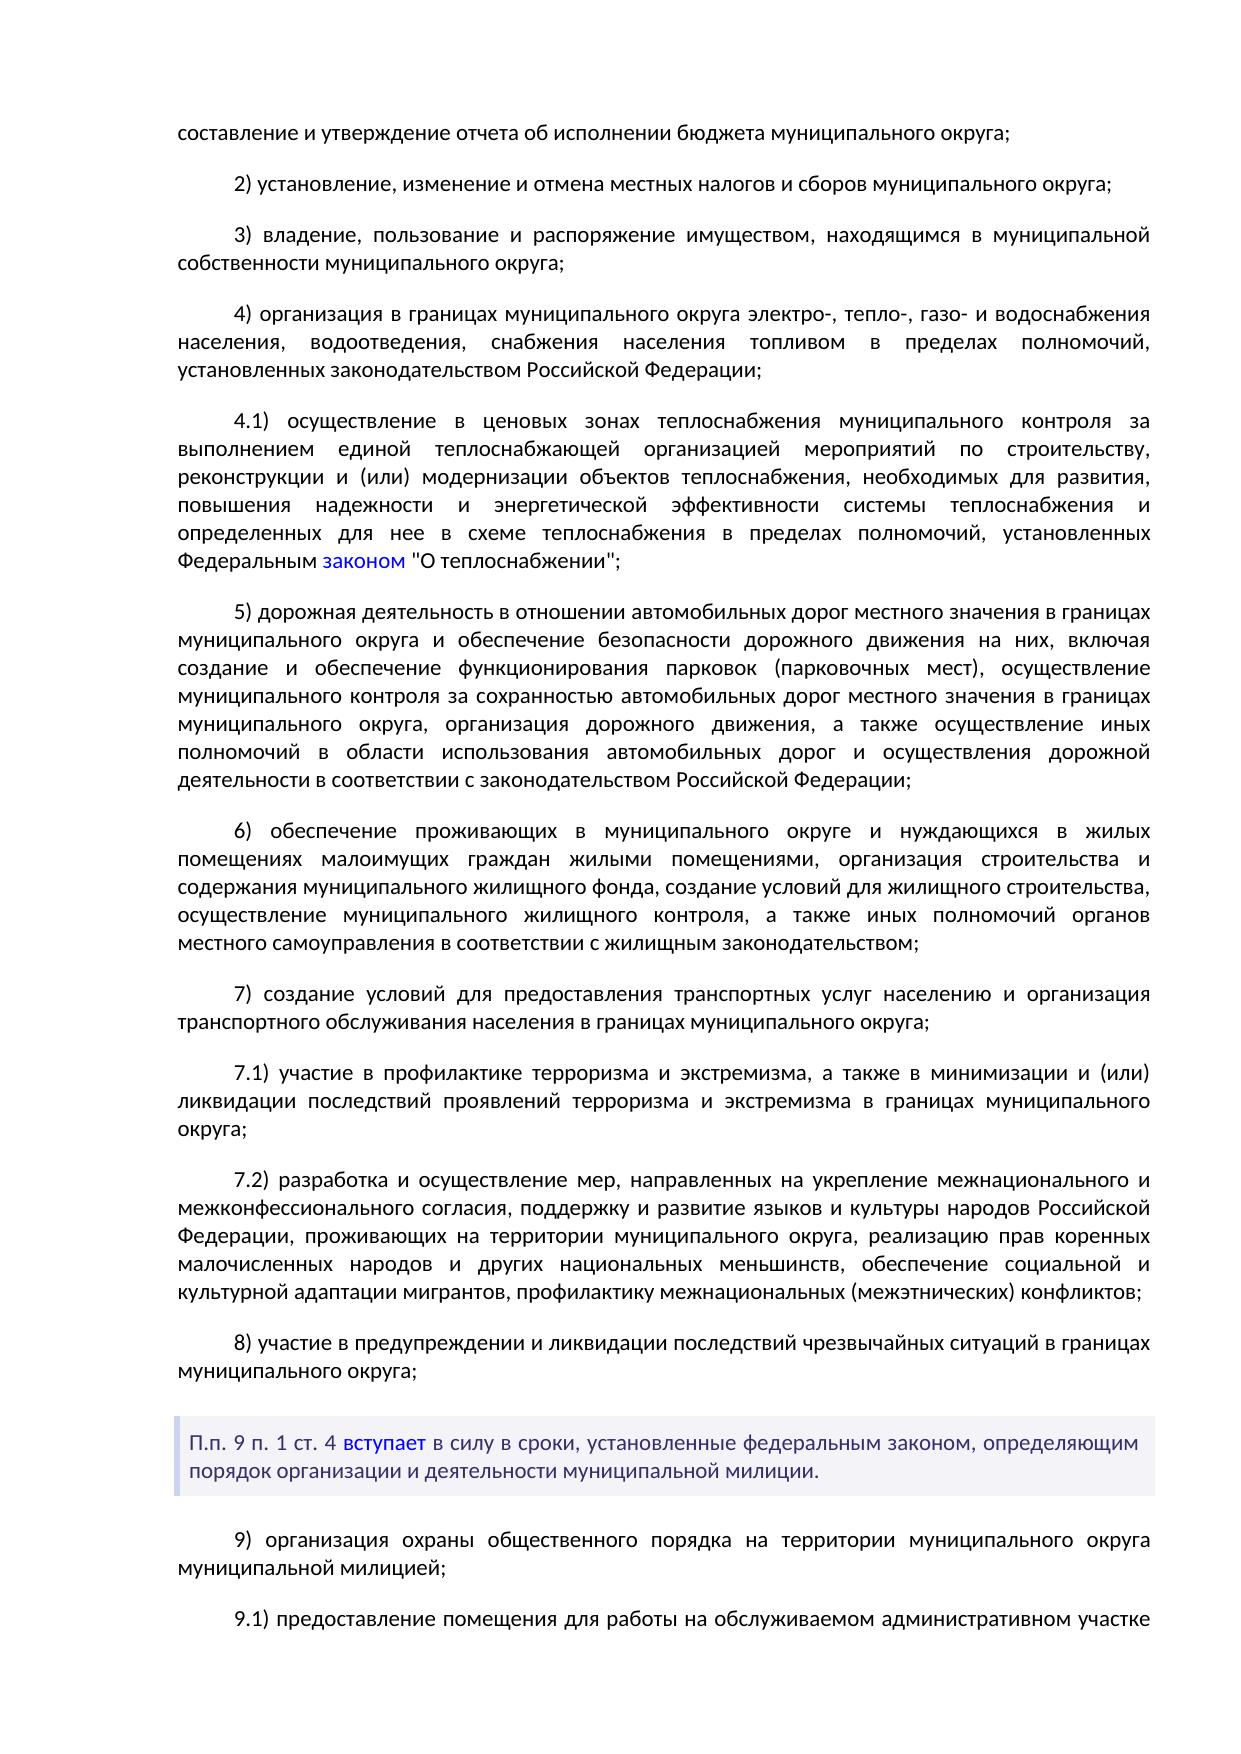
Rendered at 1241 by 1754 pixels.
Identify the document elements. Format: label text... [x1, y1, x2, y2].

text 4.1) осуществление в ценовых зонах теплоснабжения муниципального контроля за выполнением единой теплоснабжающей организацией мероприятий по строительству, реконструкции и (или) модернизации объектов теплоснабжения, необходимых для развития, повышения надежности и энергетической эффективности системы теплоснабжения и определенных для нее в схеме теплоснабжения в пределах полномочий, установленных Федеральным законом "О теплоснабжении"; [177, 406, 1152, 574]
text 8) участие в предупреждении и ликвидации последствий чрезвычайных ситуаций в границах муниципального округа; [177, 1328, 1152, 1384]
text 7) создание условий для предоставления транспортных услуг населению и организация транспортного обслуживания населения в границах муниципального округа; [177, 979, 1152, 1035]
text 7.1) участие в профилактике терроризма и экстремизма, а также в минимизации и (или) ликвидации последствий проявлений терроризма и экстремизма в границах муниципального округа; [177, 1058, 1152, 1142]
text 3) владение, пользование и распоряжение имуществом, находящимся в муниципальной собственности муниципального округа; [177, 220, 1152, 276]
text 5) дорожная деятельность в отношении автомобильных дорог местного значения в границах муниципального округа и обеспечение безопасности дорожного движения на них, включая создание и обеспечение функционирования парковок (парковочных мест), осуществление муниципального контроля за сохранностью автомобильных дорог местного значения в границах муниципального округа, организация дорожного движения, а также осуществление иных полномочий в области использования автомобильных дорог и осуществления дорожной деятельности в соответствии с законодательством Российской Федерации; [177, 597, 1152, 793]
text 2) установление, изменение и отмена местных налогов и сборов муниципального округа; [177, 169, 1152, 197]
text 6) обеспечение проживающих в муниципального округе и нуждающихся в жилых помещениях малоимущих граждан жилыми помещениями, организация строительства и содержания муниципального жилищного фонда, создание условий для жилищного строительства, осуществление муниципального жилищного контроля, а также иных полномочий органов местного самоуправления в соответствии с жилищным законодательством; [177, 816, 1152, 956]
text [177, 118, 1152, 146]
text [177, 1604, 1152, 1632]
table_header П.п. 9 п. 1 ст. 4 вступает в силу в сроки, установленные федеральным законом, определяющим порядок организации и деятельности муниципальной милиции. [180, 1416, 1149, 1496]
text 7.2) разработка и осуществление мер, направленных на укрепление межнационального и межконфессионального согласия, поддержку и развитие языков и культуры народов Российской Федерации, проживающих на территории муниципального округа, реализацию прав коренных малочисленных народов и других национальных меньшинств, обеспечение социальной и культурной адаптации мигрантов, профилактику межнациональных (межэтнических) конфликтов; [177, 1165, 1152, 1305]
text 9) организация охраны общественного порядка на территории муниципального округа муниципальной милицией; [177, 1525, 1152, 1581]
text 4) организация в границах муниципального округа электро-, тепло-, газо- и водоснабжения населения, водоотведения, снабжения населения топливом в пределах полномочий, установленных законодательством Российской Федерации; [177, 299, 1152, 383]
